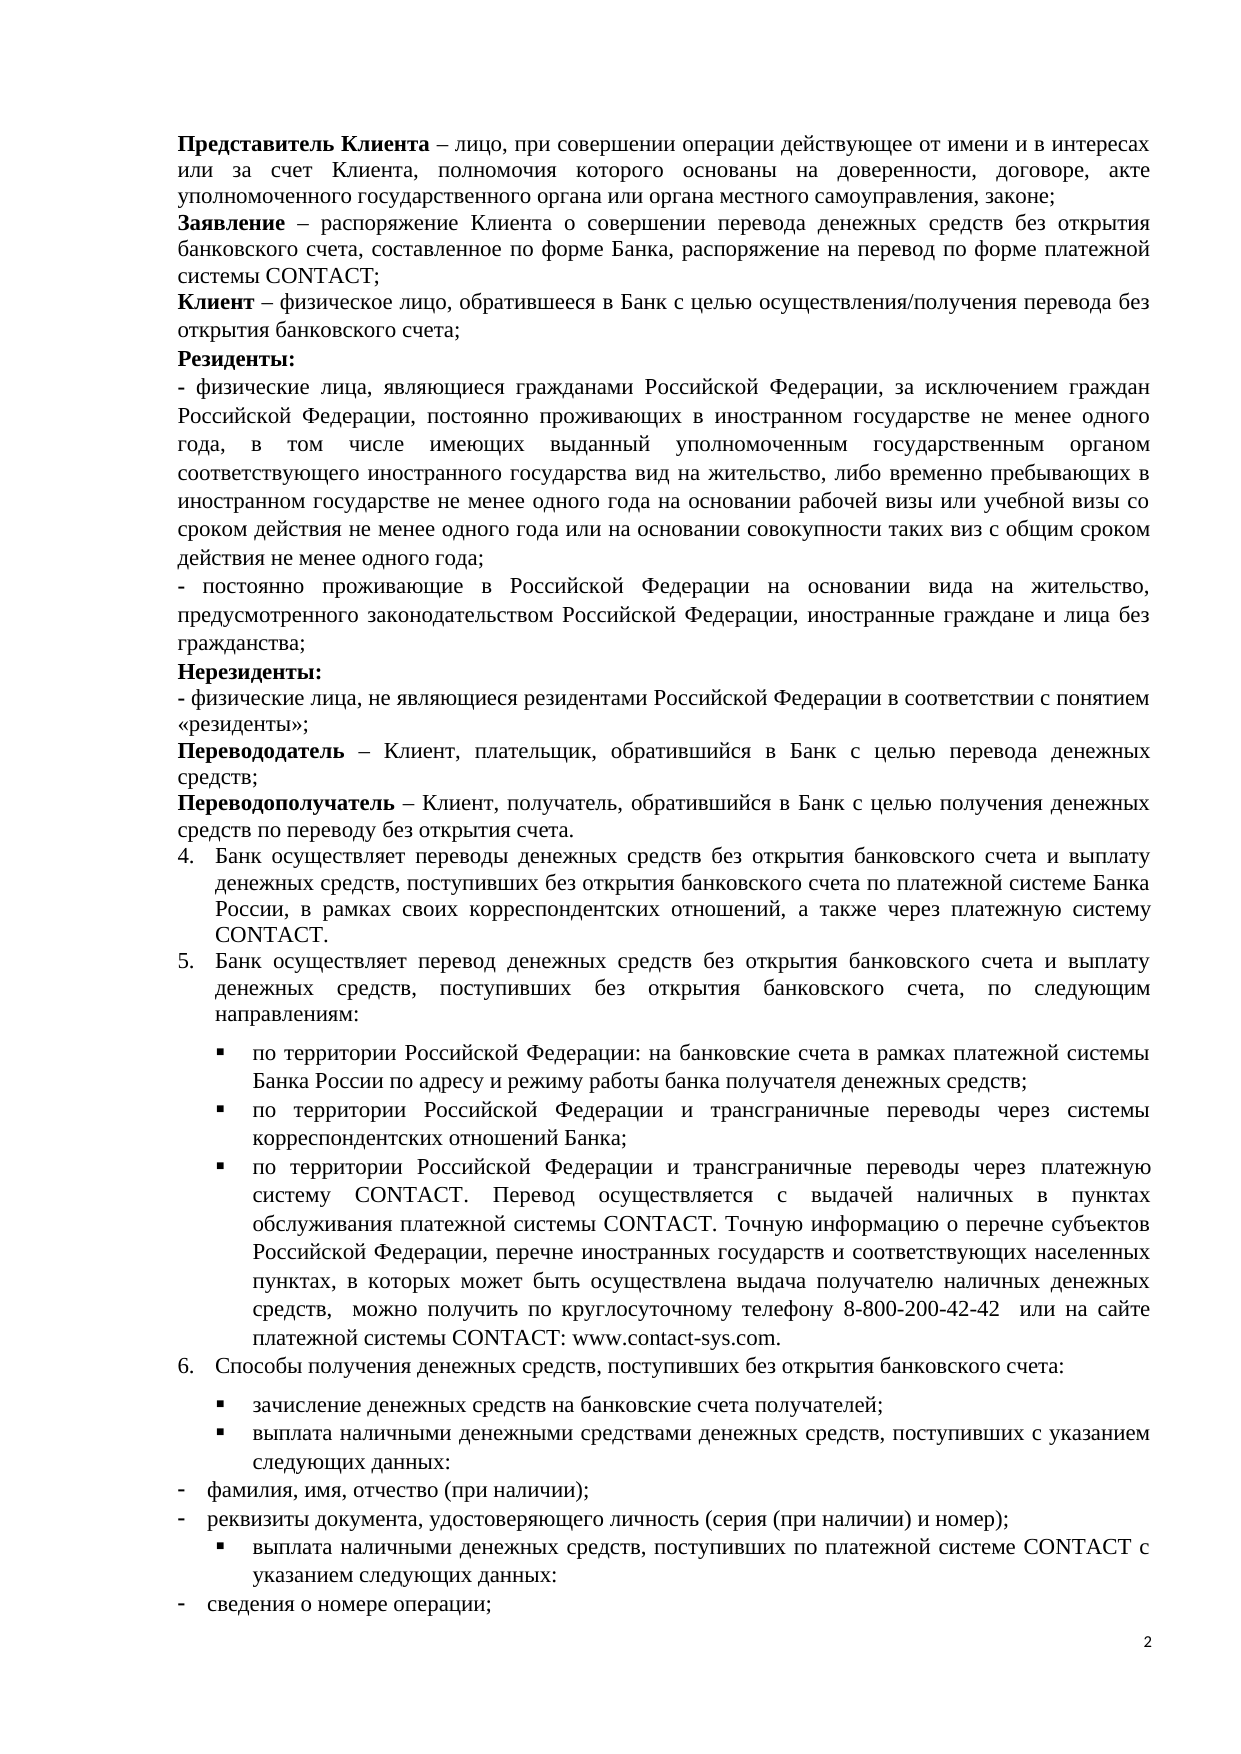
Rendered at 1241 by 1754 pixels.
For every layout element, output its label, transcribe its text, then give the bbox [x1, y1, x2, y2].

list по территории Российской Федерации: на банковские счета в рамках платежной системы Банка России по адресу и режиму работы банка получателя денежных средств; [215, 1039, 1152, 1094]
list выплата наличными денежных средств, поступивших по платежной системе CONTACT с указанием следующих данных: [215, 1533, 1152, 1588]
text Переводополучатель – Клиент, получатель, обратившийся в Банк с целью получения денежных средств по переводу без открытия счета. [177, 789, 1152, 842]
text Заявление – распоряжение Клиента о совершении перевода денежных средств без открытия банковского счета, составленное по форме Банка, распоряжение на перевод по форме платежной системы CONTACT; [177, 209, 1152, 288]
text Представитель Клиента – лицо, при совершении операции действующее от имени и в интересах или за счет Клиента, полномочия которого основаны на доверенности, договоре, акте уполномоченного государственного органа или органа местного самоуправления, законе; [177, 130, 1152, 209]
text - физические лица, являющиеся гражданами Российской Федерации, за исключением граждан Российской Федерации, постоянно проживающих в иностранном государстве не менее одного года, в том числе имеющих выданный уполномоченным государственным органом соответствующего иностранного государства вид на жительство, либо временно пребывающих в иностранном государстве не менее одного года на основании рабочей визы или учебной визы со сроком действия не менее одного года или на основании совокупности таких виз с общим сроком действия не менее одного года; [177, 373, 1152, 570]
list зачисление денежных средств на банковские счета получателей; [215, 1391, 1152, 1417]
text Нерезиденты: [177, 658, 1152, 684]
text - постоянно проживающие в Российской Федерации на основании вида на жительство, предусмотренного законодательством Российской Федерации, иностранные граждане и лица без гражданства; [177, 572, 1152, 656]
list Банк осуществляет перевод денежных средств без открытия банковского счета и выплату денежных средств, поступивших без открытия банковского счета, по следующим направлениям: [177, 948, 1152, 1027]
list фамилия, имя, отчество (при наличии); [177, 1476, 1152, 1502]
text Клиент – физическое лицо, обратившееся в Банк с целью осуществления/получения перевода без открытия банковского счета; [177, 288, 1152, 343]
list по территории Российской Федерации и трансграничные переводы через системы корреспондентских отношений Банка; [215, 1096, 1152, 1151]
text Перевододатель – Клиент, плательщик, обратившийся в Банк с целью перевода денежных средств; [177, 737, 1152, 789]
list Банк осуществляет переводы денежных средств без открытия банковского счета и выплату денежных средств, поступивших без открытия банковского счета по платежной системе Банка России, в рамках своих корреспондентских отношений, а также через платежную систему CONTACT. [177, 842, 1152, 948]
list выплата наличными денежными средствами денежных средств, поступивших с указанием следующих данных: [215, 1419, 1152, 1474]
list сведения о номере операции; [177, 1590, 1152, 1616]
text - физические лица, не являющиеся резидентами Российской Федерации в соответствии с понятием «резиденты»; [177, 684, 1152, 737]
text Резиденты: [177, 345, 1152, 371]
list Способы получения денежных средств, поступивших без открытия банковского счета: [177, 1352, 1152, 1378]
list по территории Российской Федерации и трансграничные переводы через платежную систему CONTACT. Перевод осуществляется с выдачей наличных в пунктах обслуживания платежной системы CONTACT. Точную информацию о перечне субъектов Российской Федерации, перечне иностранных государств и соответствующих населенных пунктах, в которых может быть осуществлена выдача получателю наличных денежных средств, можно получить по круглосуточному телефону 8-800-200-42-42 или на сайте платежной системы CONTACT: www.contact-sys.com. [215, 1153, 1152, 1350]
list реквизиты документа, удостоверяющего личность (серия (при наличии) и номер); [177, 1504, 1152, 1531]
